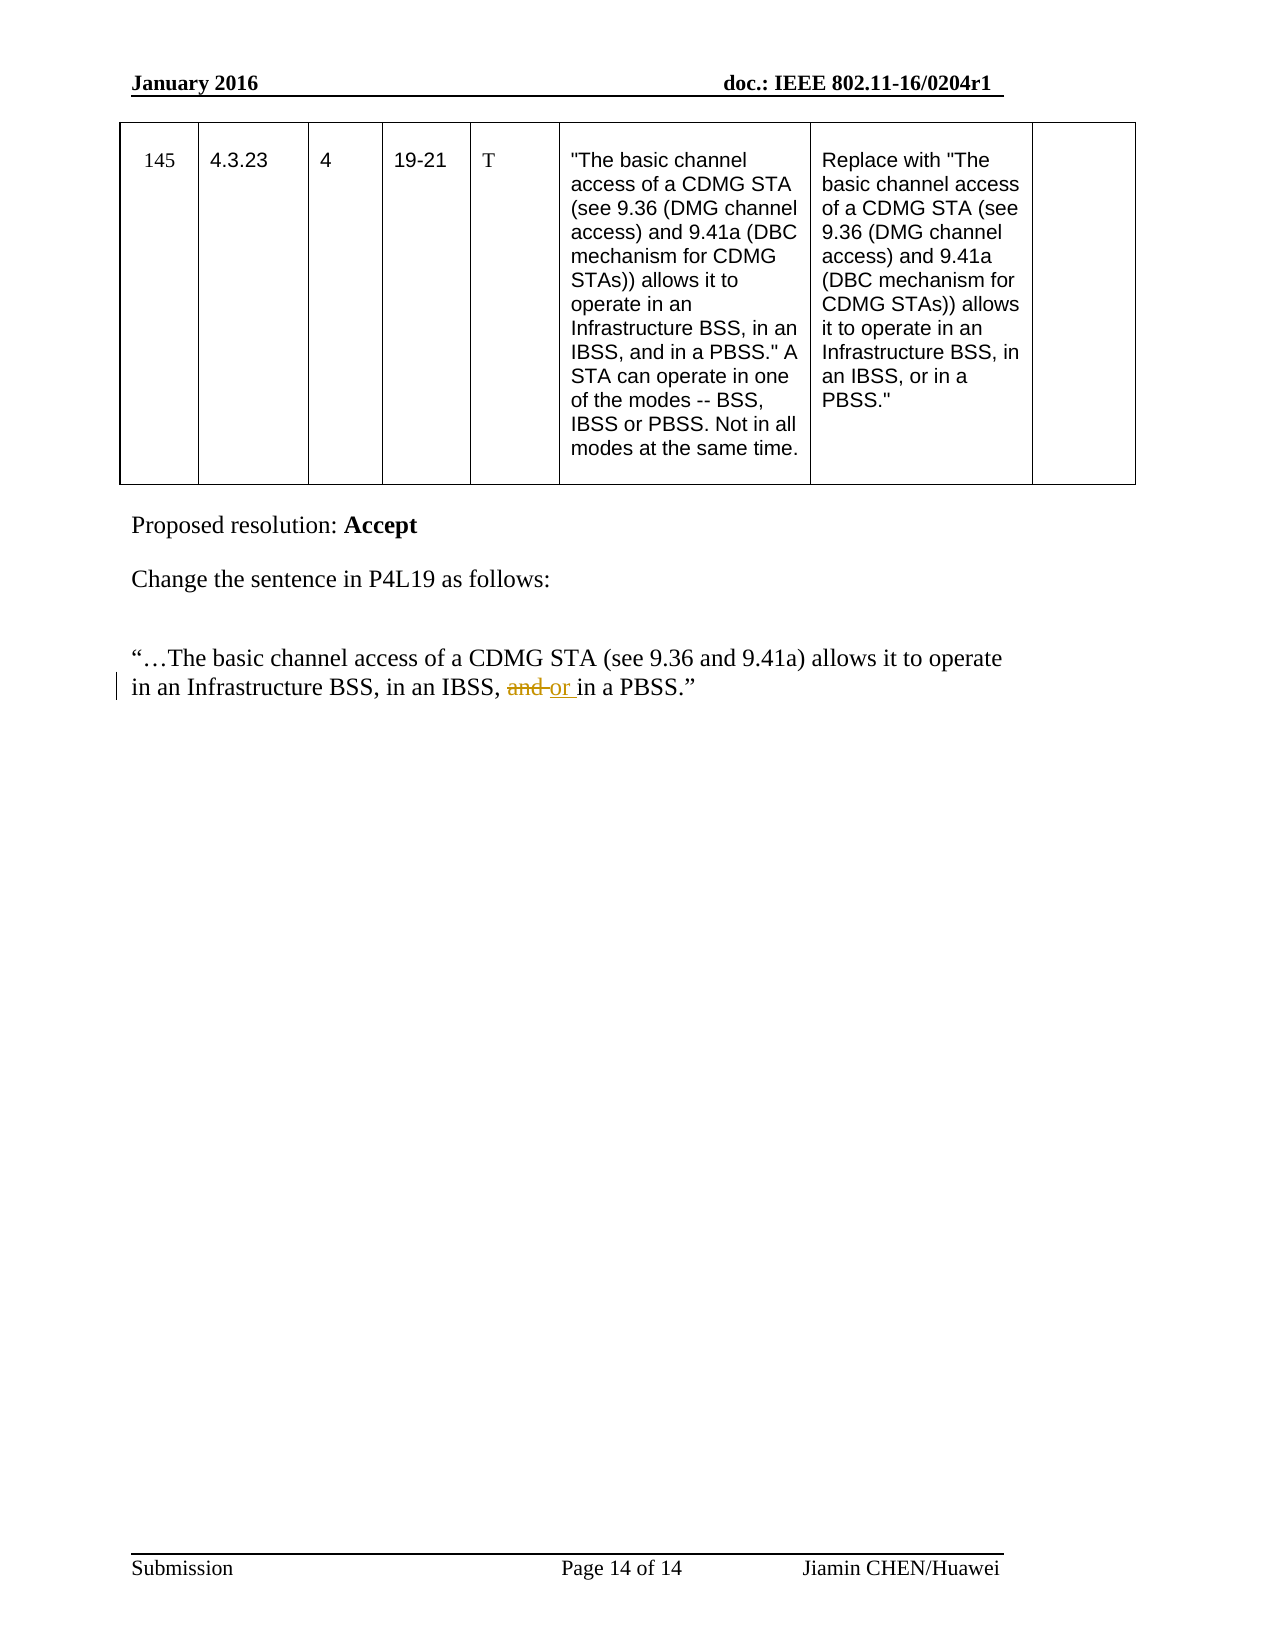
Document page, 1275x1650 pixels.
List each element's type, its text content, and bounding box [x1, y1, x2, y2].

table_cell 145 [121, 123, 198, 484]
table_cell "The basic channel access of a CDMG STA (see 9.36 (DMG channel access) and 9.41a (DBC mechanism for CDMG STAs)) allows it to operate in an Infrastructure BSS, in an IBSS, and in a PBSS." A STA can operate in one of the modes -- BSS, IBSS or PBSS. Not in all modes at the same time. [560, 123, 810, 484]
table_cell 19-21 [383, 123, 470, 484]
table_cell T [471, 123, 559, 484]
table_cell Replace with "The basic channel access of a CDMG STA (see 9.36 (DMG channel access) and 9.41a (DBC mechanism for CDMG STAs)) allows it to operate in an Infrastructure BSS, in an IBSS, or in a PBSS." [811, 123, 1032, 484]
text Change the sentence in P4L19 as follows: [131, 564, 1004, 593]
text “…The basic channel access of a CDMG STA (see 9.36 and 9.41a) allows it to operate in an Infrastructure BSS, in an IBSS, in a PBSS.” [131, 643, 1004, 700]
text Proposed resolution: Accept [131, 510, 1004, 539]
table_cell 4 [309, 123, 382, 484]
table_cell 4.3.23 [199, 123, 308, 484]
table_cell [1033, 123, 1135, 484]
